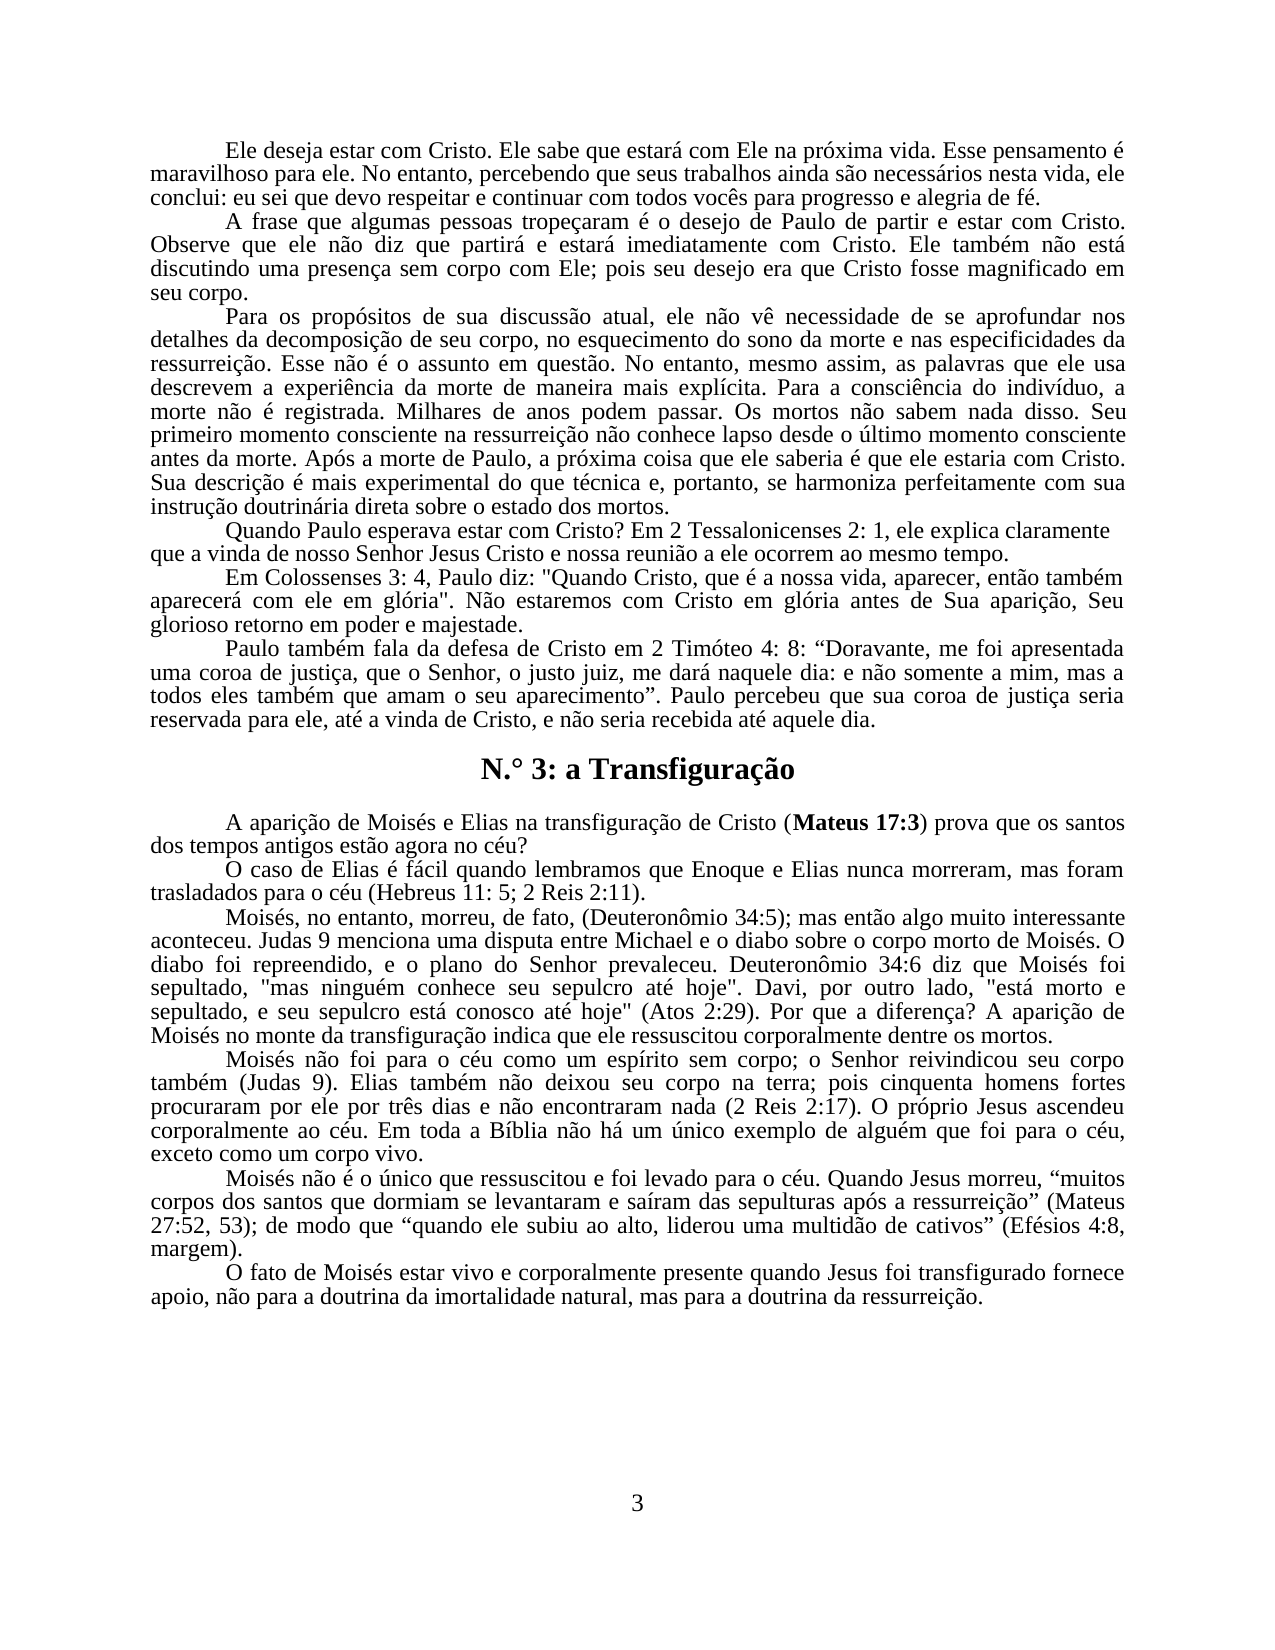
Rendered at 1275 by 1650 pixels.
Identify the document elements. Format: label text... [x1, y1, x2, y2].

text Em Colossenses 3: 4, Paulo diz: "Quando Cristo, que é a nossa vida, aparecer, então também aparecerá com ele em glória". Não estaremos com Cristo em glória antes de Sua aparição, Seu glorioso retorno em poder e majestade. [150, 567, 1126, 638]
text O fato de Moisés estar vivo e corporalmente presente quando Jesus foi transfigurado fornece apoio, não para a doutrina da imortalidade natural, mas para a doutrina da ressurreição. [151, 1262, 1126, 1309]
text Quando Paulo esperava estar com Cristo? Em 2 Tessalonicenses 2: 1, ele explica claramente que a vinda de nosso Senhor Jesus Cristo e nossa reunião a ele ocorrem ao mesmo tempo. [150, 519, 1126, 567]
text Moisés não foi para o céu como um espírito sem corpo; o Senhor reivindicou seu corpo também (Judas 9). Elias também não deixou seu corpo na terra; pois cinquenta homens fortes procuraram por ele por três dias e não encontraram nada (2 Reis 2:17). O próprio Jesus ascendeu corporalmente ao céu. Em toda a Bíblia não há um único exemplo de alguém que foi para o céu, exceto como um corpo vivo. [150, 1048, 1127, 1167]
text Moisés não é o único que ressuscitou e foi levado para o céu. Quando Jesus morreu, “muitos corpos dos santos que dormiam se levantaram e saíram das sepulturas após a ressurreição” (Mateus 27:52, 53); de modo que “quando ele subiu ao alto, liderou uma multidão de cativos” (Efésios 4:8, margem). [150, 1167, 1127, 1262]
text O caso de Elias é fácil quando lembramos que Enoque e Elias nunca morreram, mas foram trasladados para o céu (Hebreus 11: 5; 2 Reis 2:11). [150, 859, 1126, 906]
subtitle N.° 3: a Transfiguração [171, 750, 1105, 786]
text A frase que algumas pessoas tropeçaram é o desejo de Paulo de partir e estar com Cristo. Observe que ele não diz que partirá e estará imediatamente com Cristo. Ele também não está discutindo uma presença sem corpo com Ele; pois seu desejo era que Cristo fosse magnificado em seu corpo. [150, 211, 1127, 306]
text Para os propósitos de sua discussão atual, ele não vê necessidade de se aprofundar nos detalhes da decomposição de seu corpo, no esquecimento do sono da morte e nas especificidades da ressurreição. Esse não é o assunto em questão. No entanto, mesmo assim, as palavras que ele usa descrevem a experiência da morte de maneira mais explícita. Para a consciência do indivíduo, a morte não é registrada. Milhares de anos podem passar. Os mortos não sabem nada disso. Seu primeiro momento consciente na ressurreição não conhece lapso desde o último momento consciente antes da morte. Após a morte de Paulo, a próxima coisa que ele saberia é que ele estaria com Cristo. Sua descrição é mais experimental do que técnica e, portanto, se harmoniza perfeitamente com sua instrução doutrinária direta sobre o estado dos mortos. [150, 306, 1128, 519]
text A aparição de Moisés e Elias na transfiguração de Cristo (Mateus 17:3) prova que os santos dos tempos antigos estão agora no céu? [150, 811, 1126, 859]
text Moisés, no entanto, morreu, de fato, (Deuteronômio 34:5); mas então algo muito interessante aconteceu. Judas 9 menciona uma disputa entre Michael e o diabo sobre o corpo morto de Moisés. O diabo foi repreendido, e o plano do Senhor prevaleceu. Deuteronômio 34:6 diz que Moisés foi sepultado, "mas ninguém conhece seu sepulcro até hoje". Davi, por outro lado, "está morto e sepultado, e seu sepulcro está conosco até hoje" (Atos 2:29). Por que a diferença? A aparição de Moisés no monte da transfiguração indica que ele ressuscitou corporalmente dentre os mortos. [150, 906, 1127, 1048]
text Paulo também fala da defesa de Cristo em 2 Timóteo 4: 8: “Doravante, me foi apresentada uma coroa de justiça, que o Senhor, o justo juiz, me dará naquele dia: e não somente a mim, mas a todos eles também que amam o seu aparecimento”. Paulo percebeu que sua coroa de justiça seria reservada para ele, até a vinda de Cristo, e não seria recebida até aquele dia. [150, 638, 1127, 733]
text Ele deseja estar com Cristo. Ele sabe que estará com Ele na próxima vida. Esse pensamento é maravilhoso para ele. No entanto, percebendo que seus trabalhos ainda são necessários nesta vida, ele conclui: eu sei que devo respeitar e continuar com todos vocês para progresso e alegria de fé. [150, 139, 1127, 211]
